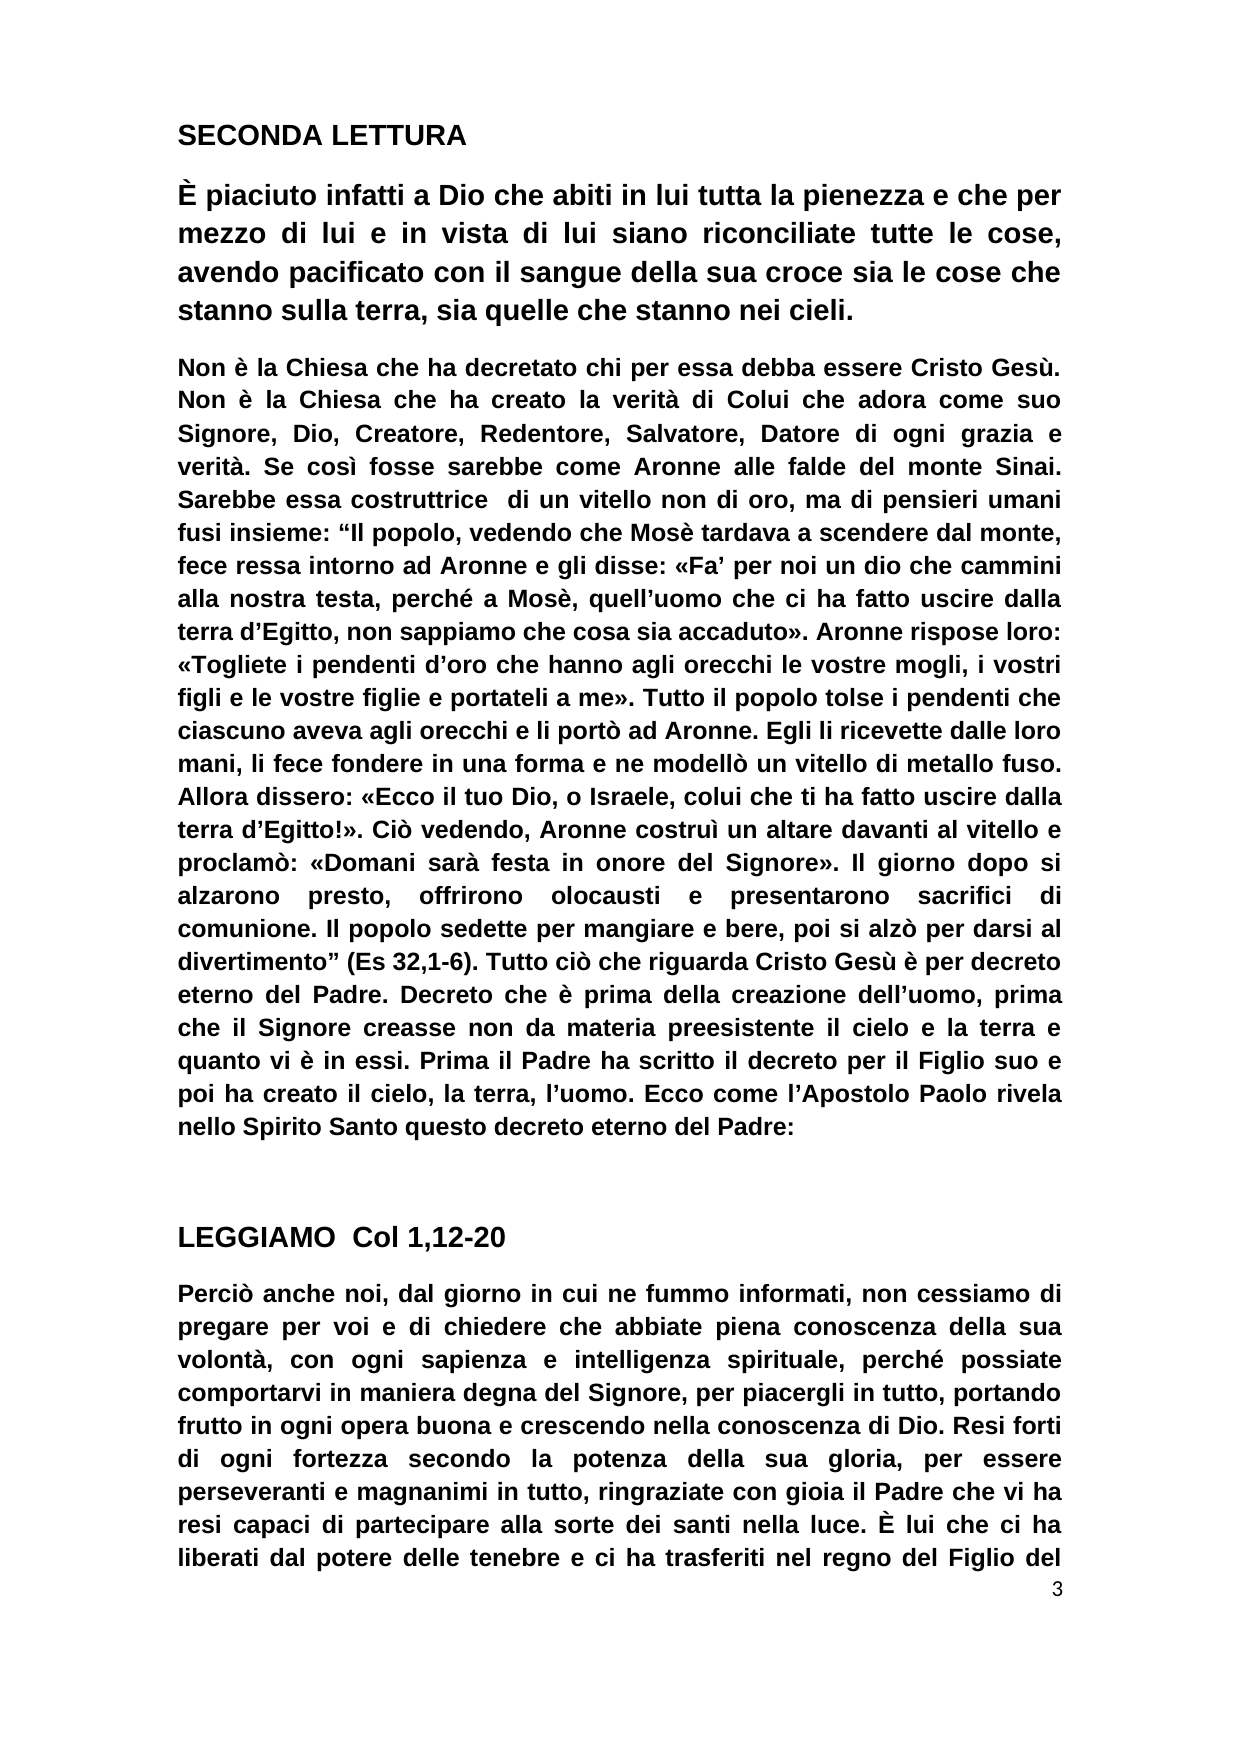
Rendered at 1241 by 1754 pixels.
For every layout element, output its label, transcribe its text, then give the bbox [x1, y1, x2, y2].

text È piaciuto infatti a Dio che abiti in lui tutta la pienezza e che per mezzo di lui e in vista di lui siano riconciliate tutte le cose, avendo pacificato con il sangue della sua croce sia le cose che stanno sulla terra, sia quelle che stanno nei cieli. [177, 177, 1063, 327]
text LEGGIAMO Col 1,12-20 [177, 1220, 1063, 1253]
text Non è la Chiesa che ha decretato chi per essa debba essere Cristo Gesù. Non è la Chiesa che ha creato la verità di Colui che adora come suo Signore, Dio, Creatore, Redentore, Salvatore, Datore di ogni grazia e verità. Se così fosse sarebbe come Aronne alle falde del monte Sinai. Sarebbe essa costruttrice di un vitello non di oro, ma di pensieri umani fusi insieme: “Il popolo, vedendo che Mosè tardava a scendere dal monte, fece ressa intorno ad Aronne e gli disse: «Fa’ per noi un dio che cammini alla nostra testa, perché a Mosè, quell’uomo che ci ha fatto uscire dalla terra d’Egitto, non sappiamo che cosa sia accaduto». Aronne rispose loro: «Togliete i pendenti d’oro che hanno agli orecchi le vostre mogli, i vostri figli e le vostre figlie e portateli a me». Tutto il popolo tolse i pendenti che ciascuno aveva agli orecchi e li portò ad Aronne. Egli li ricevette dalle loro mani, li fece fondere in una forma e ne modellò un vitello di metallo fuso. Allora dissero: «Ecco il tuo Dio, o Israele, colui che ti ha fatto uscire dalla terra d’Egitto!». Ciò vedendo, Aronne costruì un altare davanti al vitello e proclamò: «Domani sarà festa in onore del Signore». Il giorno dopo si alzarono presto, offrirono olocausti e presentarono sacrifici di comunione. Il popolo sedette per mangiare e bere, poi si alzò per darsi al divertimento” (Es 32,1-6). Tutto ciò che riguarda Cristo Gesù è per decreto eterno del Padre. Decreto che è prima della creazione dell’uomo, prima che il Signore creasse non da materia preesistente il cielo e la terra e quanto vi è in essi. Prima il Padre ha scritto il decreto per il Figlio suo e poi ha creato il cielo, la terra, l’uomo. Ecco come l’Apostolo Paolo rivela nello Spirito Santo questo decreto eterno del Padre: [177, 352, 1063, 1141]
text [177, 1279, 1063, 1572]
text SECONDA LETTURA [177, 118, 1063, 152]
